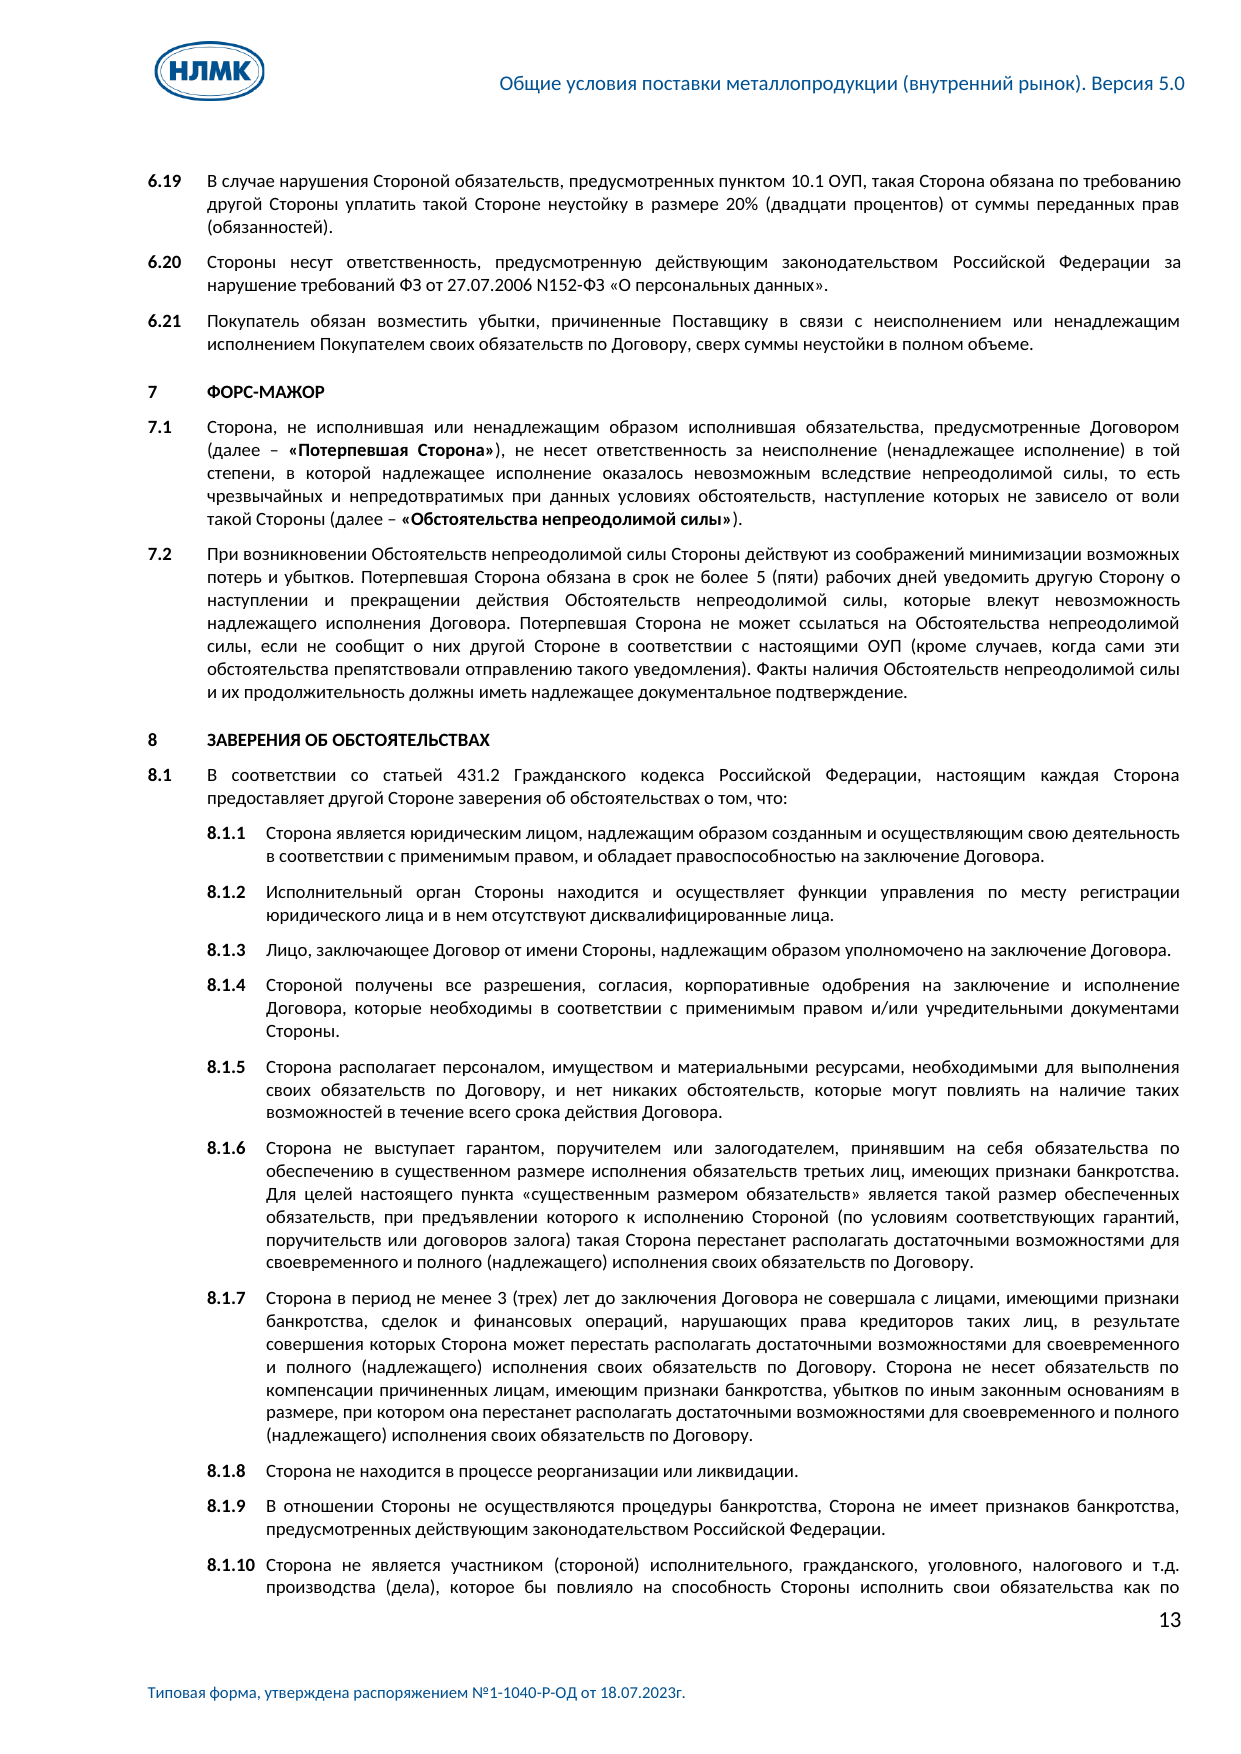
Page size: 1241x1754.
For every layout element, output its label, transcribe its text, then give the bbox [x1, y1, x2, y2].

list Сторона не выступает гарантом, поручителем или залогодателем, принявшим на себя обязательства по обеспечению в существенном размере исполнения обязательств третьих лиц, имеющих признаки банкротства. Для целей настоящего пункта «существенным размером обязательств» является такой размер обеспеченных обязательств, при предъявлении которого к исполнению Стороной (по условиям соответствующих гарантий, поручительств или договоров залога) такая Сторона перестанет располагать достаточными возможностями для своевременного и полного (надлежащего) исполнения своих обязательств по Договору. [207, 1136, 1181, 1273]
picture [154, 41, 265, 101]
list Сторона является юридическим лицом, надлежащим образом созданным и осуществляющим свою деятельность в соответствии с применимым правом, и обладает правоспособностью на заключение Договора. [207, 821, 1181, 867]
list ФОРС-МАЖОР [148, 380, 1181, 403]
list Покупатель обязан возместить убытки, причиненные Поставщику в связи с неисполнением или ненадлежащим исполнением Покупателем своих обязательств по Договору, сверх суммы неустойки в полном объеме. [148, 309, 1181, 355]
list Стороны несут ответственность, предусмотренную действующим законодательством Российской Федерации за нарушение требований ФЗ от 27.07.2006 N152-ФЗ «О персональных данных». [148, 251, 1181, 296]
list При возникновении Обстоятельств непреодолимой силы Стороны действуют из соображений минимизации возможных потерь и убытков. Потерпевшая Сторона обязана в срок не более 5 (пяти) рабочих дней уведомить другую Сторону о наступлении и прекращении действия Обстоятельств непреодолимой силы, которые влекут невозможность надлежащего исполнения Договора. Потерпевшая Сторона не может ссылаться на Обстоятельства непреодолимой силы, если не сообщит о них другой Стороне в соответствии с настоящими ОУП (кроме случаев, когда сами эти обстоятельства препятствовали отправлению такого уведомления). Факты наличия Обстоятельств непреодолимой силы и их продолжительность должны иметь надлежащее документальное подтверждение. [148, 542, 1181, 703]
list Стороной получены все разрешения, согласия, корпоративные одобрения на заключение и исполнение Договора, которые необходимы в соответствии с применимым правом и/или учредительными документами Стороны. [207, 973, 1181, 1042]
list В случае нарушения Стороной обязательств, предусмотренных пунктом 10.1 ОУП, такая Сторона обязана по требованию другой Стороны уплатить такой Стороне неустойку в размере 20% (двадцати процентов) от суммы переданных прав (обязанностей). [148, 169, 1181, 238]
list Сторона не находится в процессе реорганизации или ликвидации. [207, 1459, 1181, 1482]
list ЗАВЕРЕНИЯ ОБ ОБСТОЯТЕЛЬСТВАХ [148, 728, 1181, 751]
list Сторона, не исполнившая или ненадлежащим образом исполнившая обязательства, предусмотренные Договором (далее – «Потерпевшая Сторона»), не несет ответственность за неисполнение (ненадлежащее исполнение) в той степени, в которой надлежащее исполнение оказалось невозможным вследствие непреодолимой силы, то есть чрезвычайных и непредотвратимых при данных условиях обстоятельств, наступление которых не зависело от воли такой Стороны (далее – «Обстоятельства непреодолимой силы»). [148, 415, 1181, 530]
list В отношении Стороны не осуществляются процедуры банкротства, Сторона не имеет признаков банкротства, предусмотренных действующим законодательством Российской Федерации. [207, 1494, 1181, 1540]
list Сторона в период не менее 3 (трех) лет до заключения Договора не совершала с лицами, имеющими признаки банкротства, сделок и финансовых операций, нарушающих права кредиторов таких лиц, в результате совершения которых Сторона может перестать располагать достаточными возможностями для своевременного и полного (надлежащего) исполнения своих обязательств по Договору. Сторона не несет обязательств по компенсации причиненных лицам, имеющим признаки банкротства, убытков по иным законным основаниям в размере, при котором она перестанет располагать достаточными возможностями для своевременного и полного (надлежащего) исполнения своих обязательств по Договору. [207, 1286, 1181, 1446]
list В соответствии со статьей 431.2 Гражданского кодекса Российской Федерации, настоящим каждая Сторона предоставляет другой Стороне заверения об обстоятельствах о том, что: [148, 763, 1181, 809]
list Сторона располагает персоналом, имуществом и материальными ресурсами, необходимыми для выполнения своих обязательств по Договору, и нет никаких обстоятельств, которые могут повлиять на наличие таких возможностей в течение всего срока действия Договора. [207, 1055, 1181, 1123]
list Лицо, заключающее Договор от имени Стороны, надлежащим образом уполномочено на заключение Договора. [207, 938, 1181, 961]
list Исполнительный орган Стороны находится и осуществляет функции управления по месту регистрации юридического лица и в нем отсутствуют дисквалифицированные лица. [207, 880, 1181, 926]
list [207, 1553, 1181, 1598]
